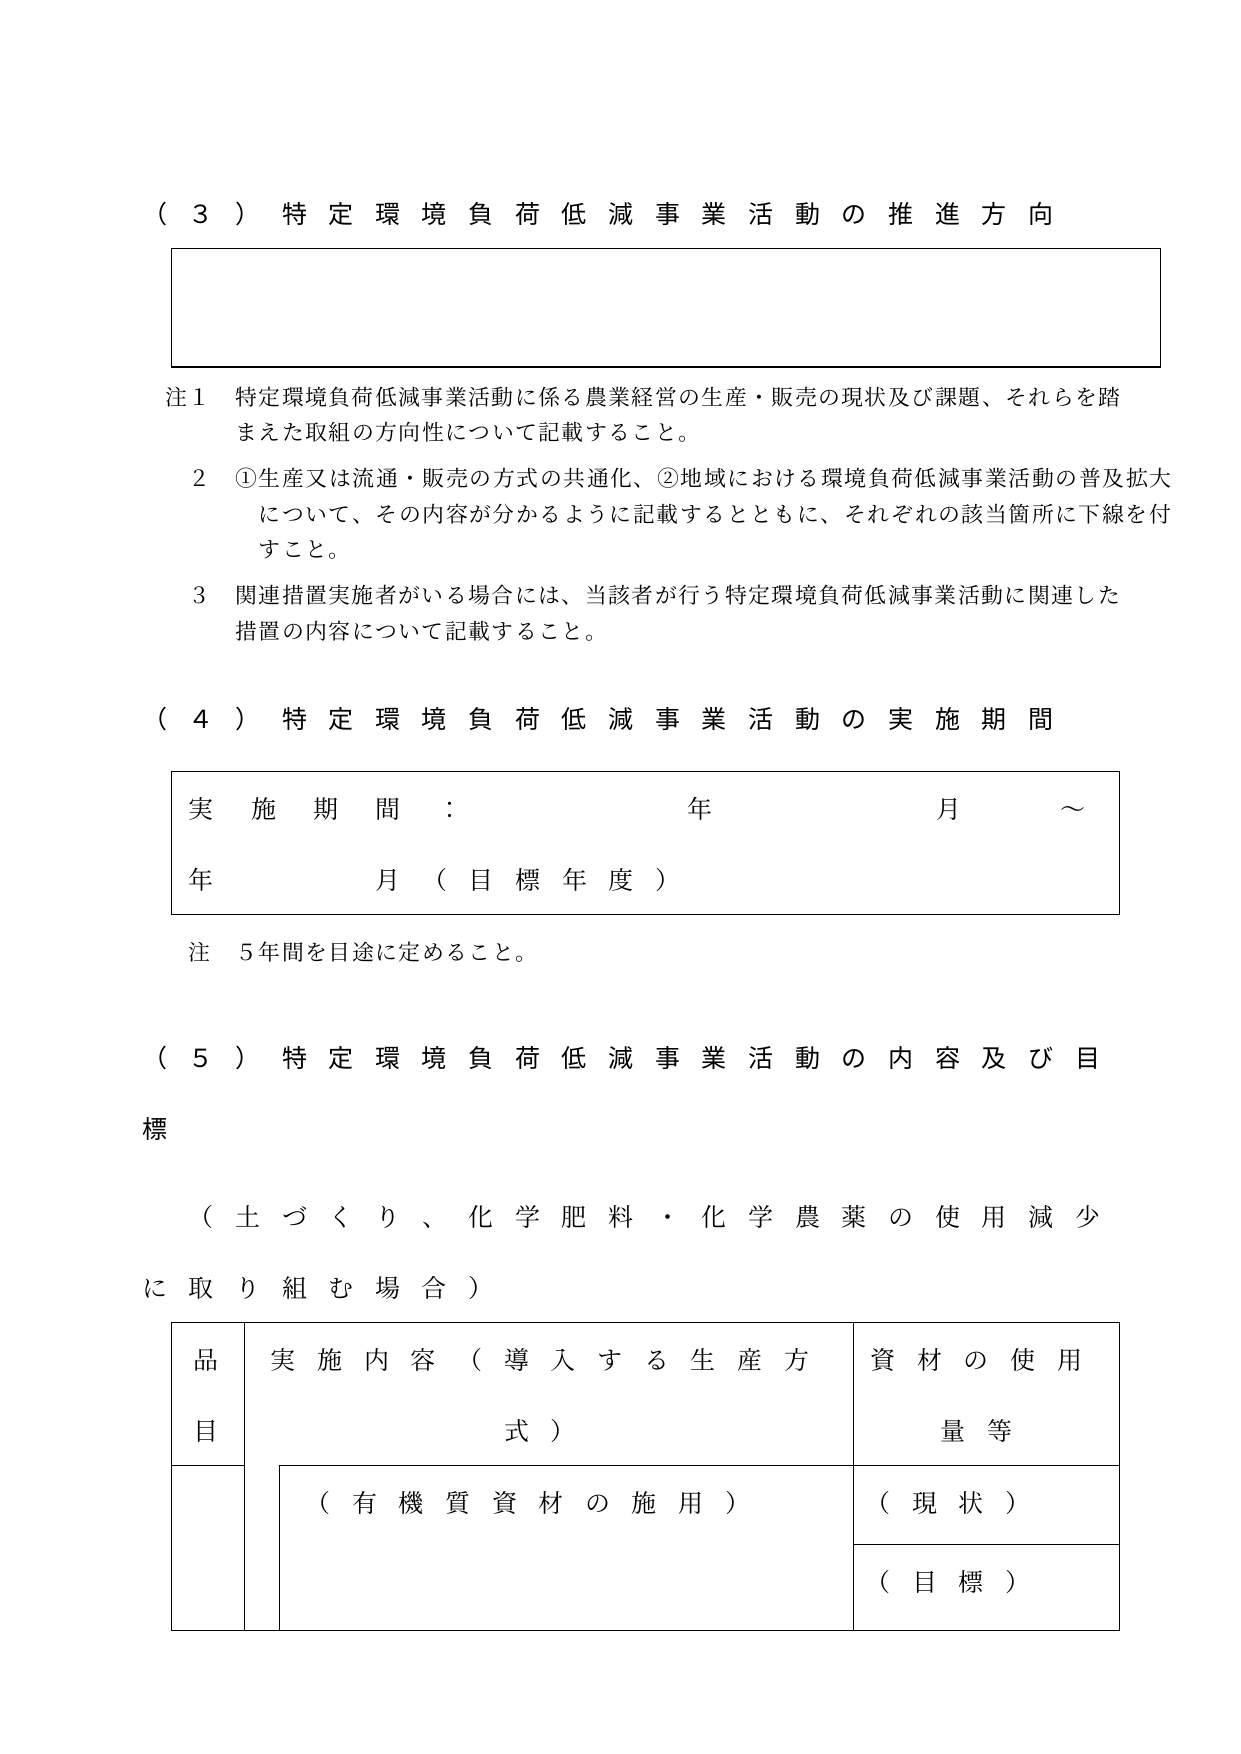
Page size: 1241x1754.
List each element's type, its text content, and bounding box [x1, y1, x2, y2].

table_cell [172, 1466, 244, 1630]
text （３）特定環境負荷低減事業活動の推進方向 [142, 177, 1122, 248]
text 注 ５年間を目途に定めること。 [142, 933, 1122, 968]
table_header [172, 249, 1160, 366]
table_header 実施期間： 年 月 ～ 年 月（目標年度） [172, 772, 1119, 914]
table_header 品目 [172, 1323, 244, 1465]
table_header 実施内容（導入する生産方式） [245, 1323, 853, 1465]
text （土づくり、化学肥料・化学農薬の使用減少に取り組む場合） [142, 1181, 1122, 1322]
text 注１ 特定環境負荷低減事業活動に係る農業経営の生産・販売の現状及び課題、それらを踏まえた取組の方向性について記載すること。 [165, 378, 1122, 449]
text （４）特定環境負荷低減事業活動の実施期間 [142, 683, 1122, 753]
text （５）特定環境負荷低減事業活動の内容及び目標 [142, 1021, 1122, 1163]
text ２ ①生産又は流通・販売の方式の共通化、②地域における環境負荷低減事業活動の普及拡大について、その内容が分かるように記載するとともに、それぞれの該当箇所に下線を付すこと。 [188, 459, 1175, 566]
table_cell （有機質資材の施用） [280, 1466, 853, 1630]
table_cell （目標） [854, 1545, 1119, 1630]
table_cell [245, 1465, 279, 1630]
table_header 資材の使用量等 [854, 1323, 1119, 1465]
text ３ 関連措置実施者がいる場合には、当該者が行う特定環境負荷低減事業活動に関連した措置の内容について記載すること。 [188, 576, 1122, 647]
table_cell （現状） [854, 1466, 1119, 1544]
